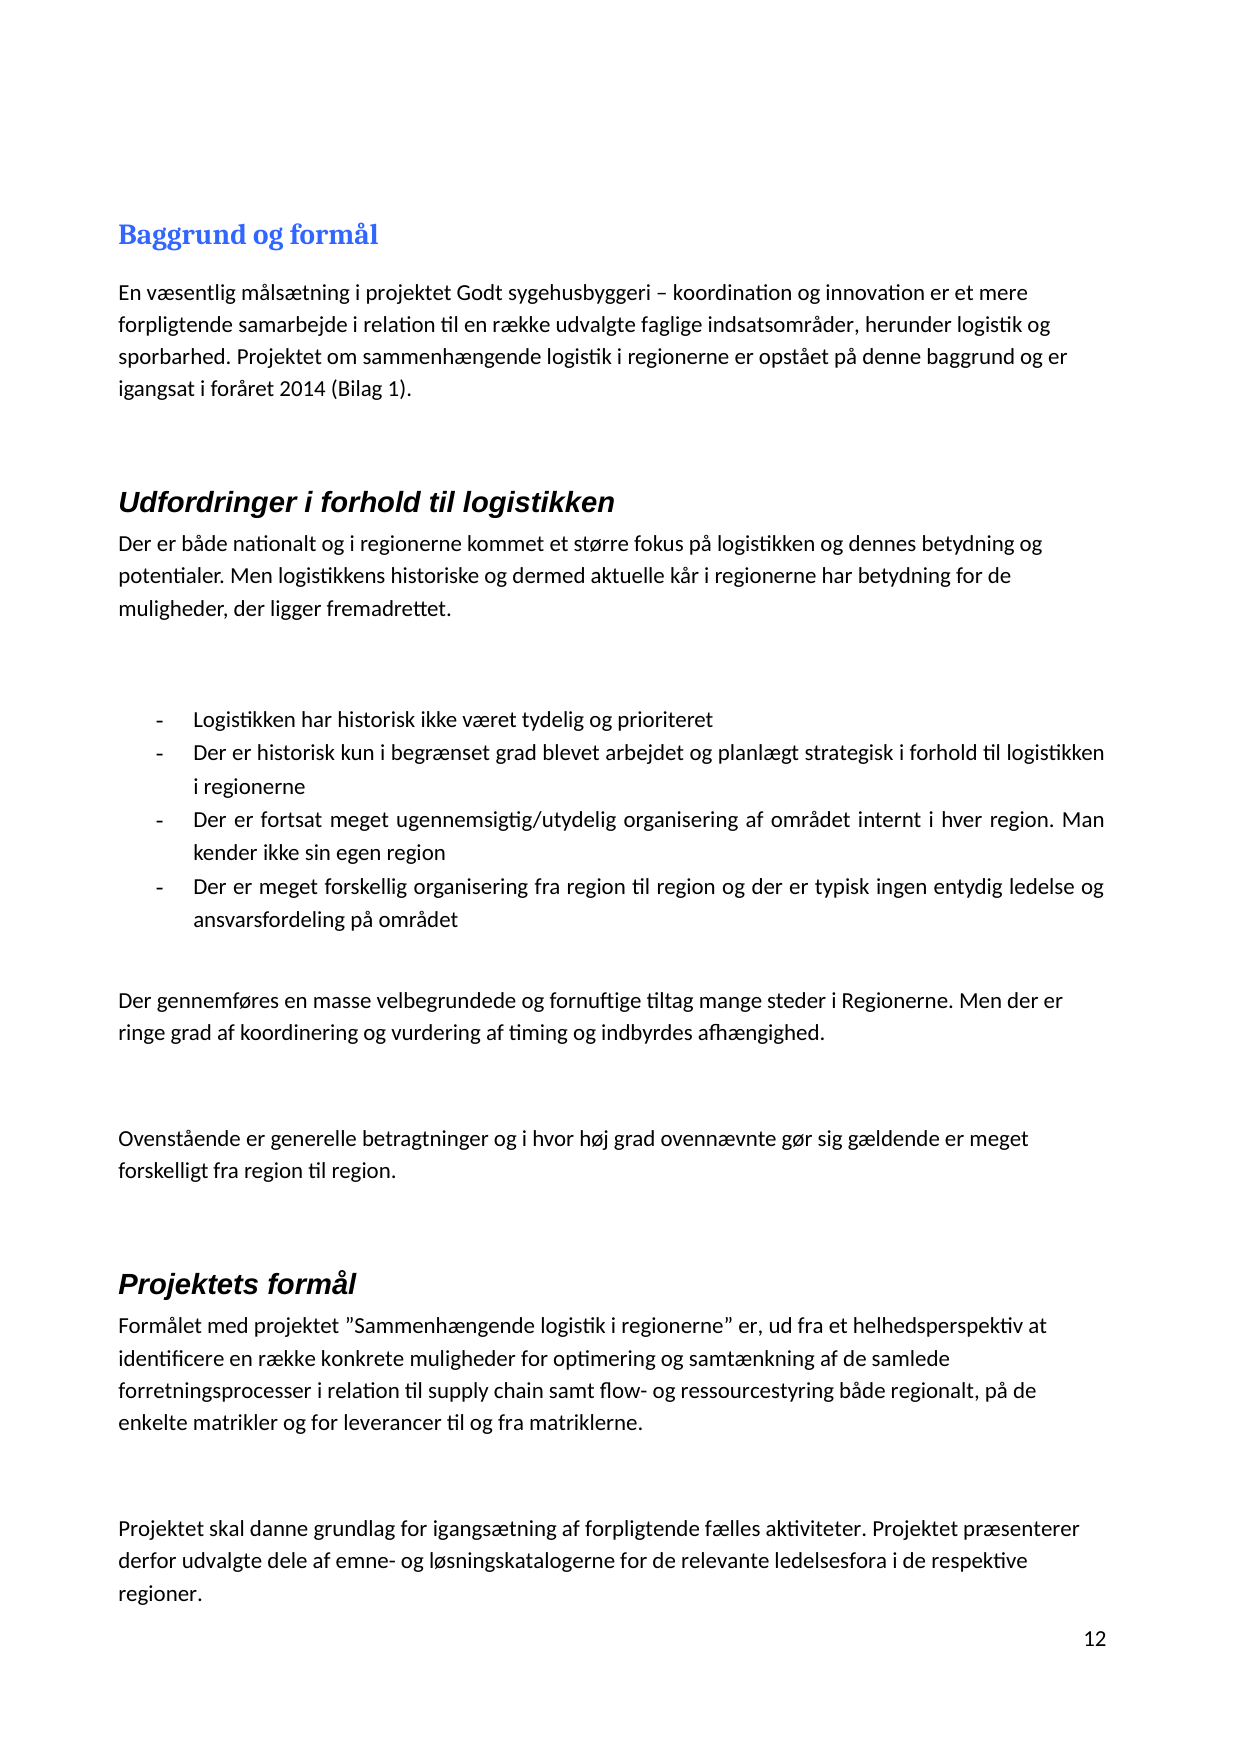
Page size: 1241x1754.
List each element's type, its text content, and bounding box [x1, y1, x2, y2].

list Logistikken har historisk ikke været tydelig og prioriteret [156, 700, 1106, 733]
list Der er fortsat meget ugennemsigtig/utydelig organisering af området internt i hver region. Man kender ikke sin egen region [156, 800, 1106, 867]
text Projektet skal danne grundlag for igangsætning af forpligtende fælles aktiviteter. Projektet præsenterer derfor udvalgte dele af emne- og løsningskatalogerne for de relevante ledelsesfora i de respektive regioner. [118, 1514, 1106, 1607]
text Der gennemføres en masse velbegrundede og fornuftige tiltag mange steder i Regionerne. Men der er ringe grad af koordinering og vurdering af timing og indbyrdes afhængighed. [118, 986, 1106, 1046]
text Ovenstående er generelle betragtninger og i hvor høj grad ovennævnte gør sig gældende er meget forskelligt fra region til region. [118, 1124, 1106, 1185]
list Der er meget forskellig organisering fra region til region og der er typisk ingen entydig ledelse og ansvarsfordeling på området [156, 867, 1106, 933]
subtitle Projektets formål [118, 1267, 1106, 1300]
list Der er historisk kun i begrænset grad blevet arbejdet og planlægt strategisk i forhold til logistikken i regionerne [156, 733, 1106, 800]
text Baggrund og formål [118, 218, 1106, 252]
text En væsentlig målsætning i projektet Godt sygehusbyggeri – koordination og innovation er et mere forpligtende samarbejde i relation til en række udvalgte faglige indsatsområder, herunder logistik og sporbarhed. Projektet om sammenhængende logistik i regionerne er opstået på denne baggrund og er igangsat i foråret 2014 (Bilag 1). [118, 278, 1106, 402]
text Der er både nationalt og i regionerne kommet et større fokus på logistikken og dennes betydning og potentialer. Men logistikkens historiske og dermed aktuelle kår i regionerne har betydning for de muligheder, der ligger fremadrettet. [118, 529, 1106, 622]
subtitle Udfordringer i forhold til logistikken [118, 485, 1106, 518]
text Formålet med projektet ”Sammenhængende logistik i regionerne” er, ud fra et helhedsperspektiv at identificere en række konkrete muligheder for optimering og samtænkning af de samlede forretningsprocesser i relation til supply chain samt flow- og ressourcestyring både regionalt, på de enkelte matrikler og for leverancer til og fra matriklerne. [118, 1312, 1106, 1436]
